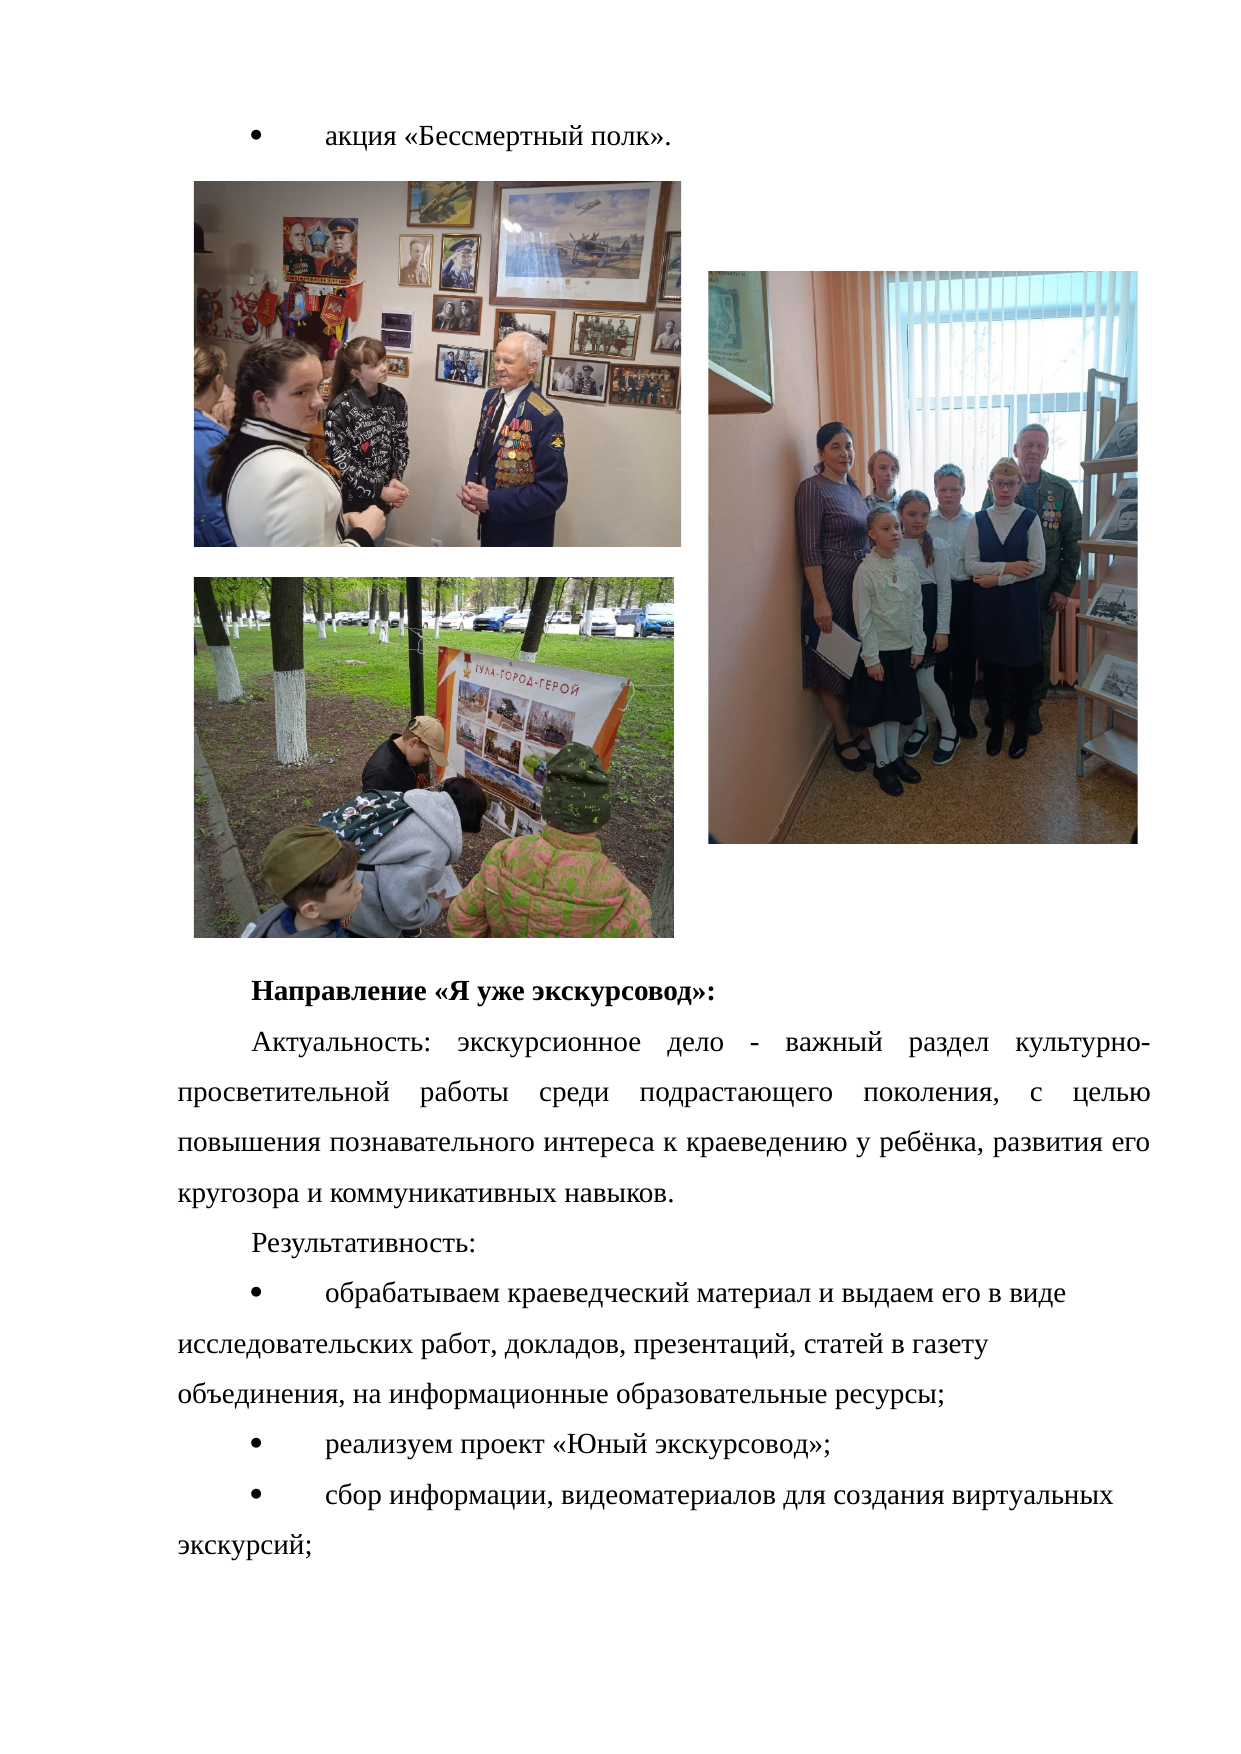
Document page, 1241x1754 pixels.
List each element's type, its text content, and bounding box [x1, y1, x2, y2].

text Направление «Я уже экскурсовод»: [177, 973, 1152, 1007]
list сбор информации, видеоматериалов для создания виртуальных экскурсий; [177, 1477, 1152, 1561]
list обрабатываем краеведческий материал и выдаем его в виде исследовательских работ, докладов, презентаций, статей в газету объединения, на информационные образовательные ресурсы; [177, 1275, 1152, 1410]
text Актуальность: экскурсионное дело - важный раздел культурно-просветительной работы среди подрастающего поколения, с целью повышения познавательного интереса к краеведению у ребёнка, развития его кругозора и коммуникативных навыков. [177, 1024, 1152, 1208]
list реализуем проект «Юный экскурсовод»; [177, 1426, 1152, 1460]
text Результативность: [177, 1225, 1152, 1259]
list акция «Бессмертный полк». [177, 118, 1152, 152]
picture [193, 181, 682, 547]
picture [193, 577, 674, 938]
picture [708, 271, 1138, 844]
